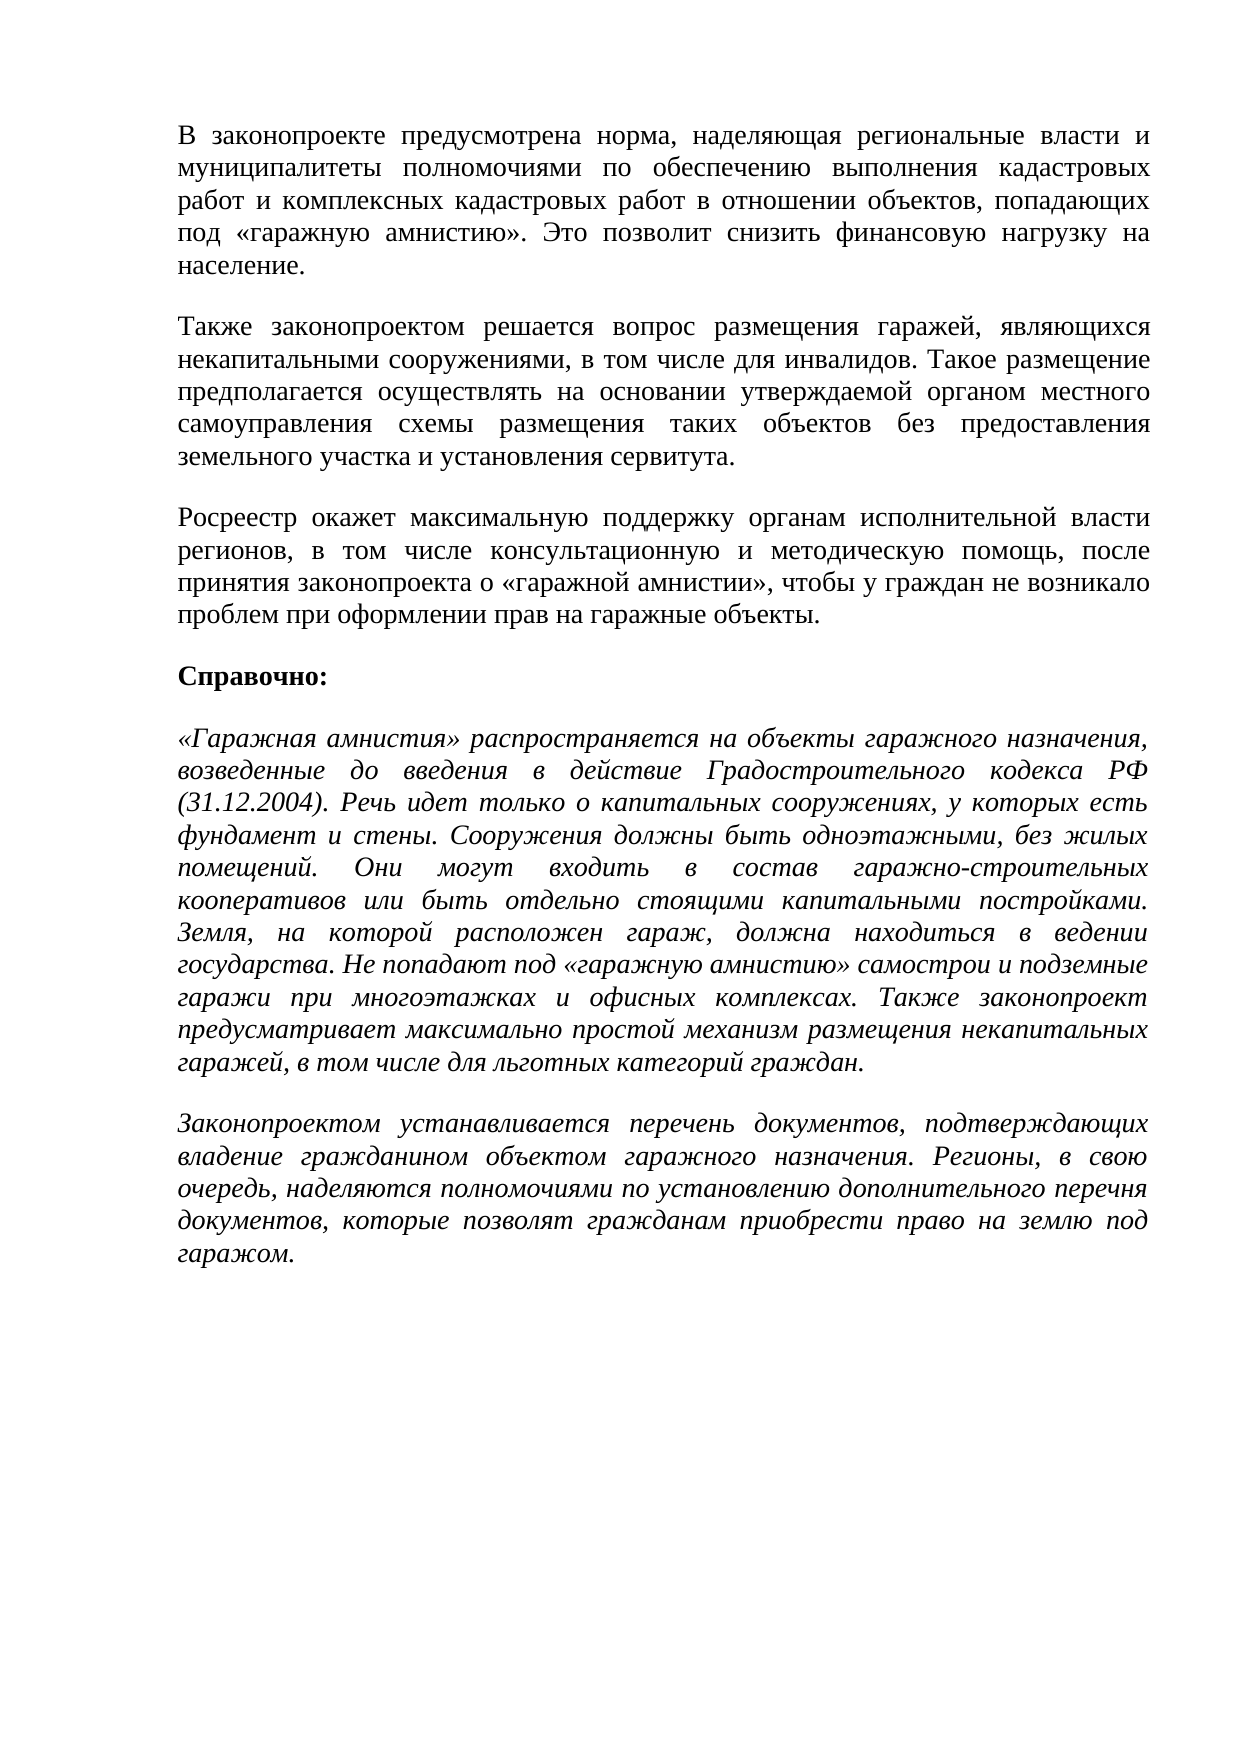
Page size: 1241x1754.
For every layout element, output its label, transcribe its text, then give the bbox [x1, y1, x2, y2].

text «Гаражная амнистия» распространяется на объекты гаражного назначения, возведенные до введения в действие Градостроительного кодекса РФ (31.12.2004). Речь идет только о капитальных сооружениях, у которых есть фундамент и стены. Сооружения должны быть одноэтажными, без жилых помещений. Они могут входить в состав гаражно-строительных кооперативов или быть отдельно стоящими капитальными постройками. Земля, на которой расположен гараж, должна находиться в ведении государства. Не попадают под «гаражную амнистию» самострои и подземные гаражи при многоэтажках и офисных комплексах. Также законопроект предусматривает максимально простой механизм размещения некапитальных гаражей, в том числе для льготных категорий граждан. [177, 721, 1152, 1077]
text Росреестр окажет максимальную поддержку органам исполнительной власти регионов, в том числе консультационную и методическую помощь, после принятия законопроекта о «гаражной амнистии», чтобы у граждан не возникало проблем при оформлении прав на гаражные объекты. [177, 500, 1152, 630]
text В законопроекте предусмотрена норма, наделяющая региональные власти и муниципалитеты полномочиями по обеспечению выполнения кадастровых работ и комплексных кадастровых работ в отношении объектов, попадающих под «гаражную амнистию». Это позволит снизить финансовую нагрузку на население. [177, 118, 1152, 280]
text Справочно: [177, 659, 1152, 692]
text Законопроектом устанавливается перечень документов, подтверждающих владение гражданином объектом гаражного назначения. Регионы, в свою очередь, наделяются полномочиями по установлению дополнительного перечня документов, которые позволят гражданам приобрести право на землю под гаражом. [177, 1106, 1152, 1268]
text Также законопроектом решается вопрос размещения гаражей, являющихся некапитальными сооружениями, в том числе для инвалидов. Такое размещение предполагается осуществлять на основании утверждаемой органом местного самоуправления схемы размещения таких объектов без предоставления земельного участка и установления сервитута. [177, 309, 1152, 471]
